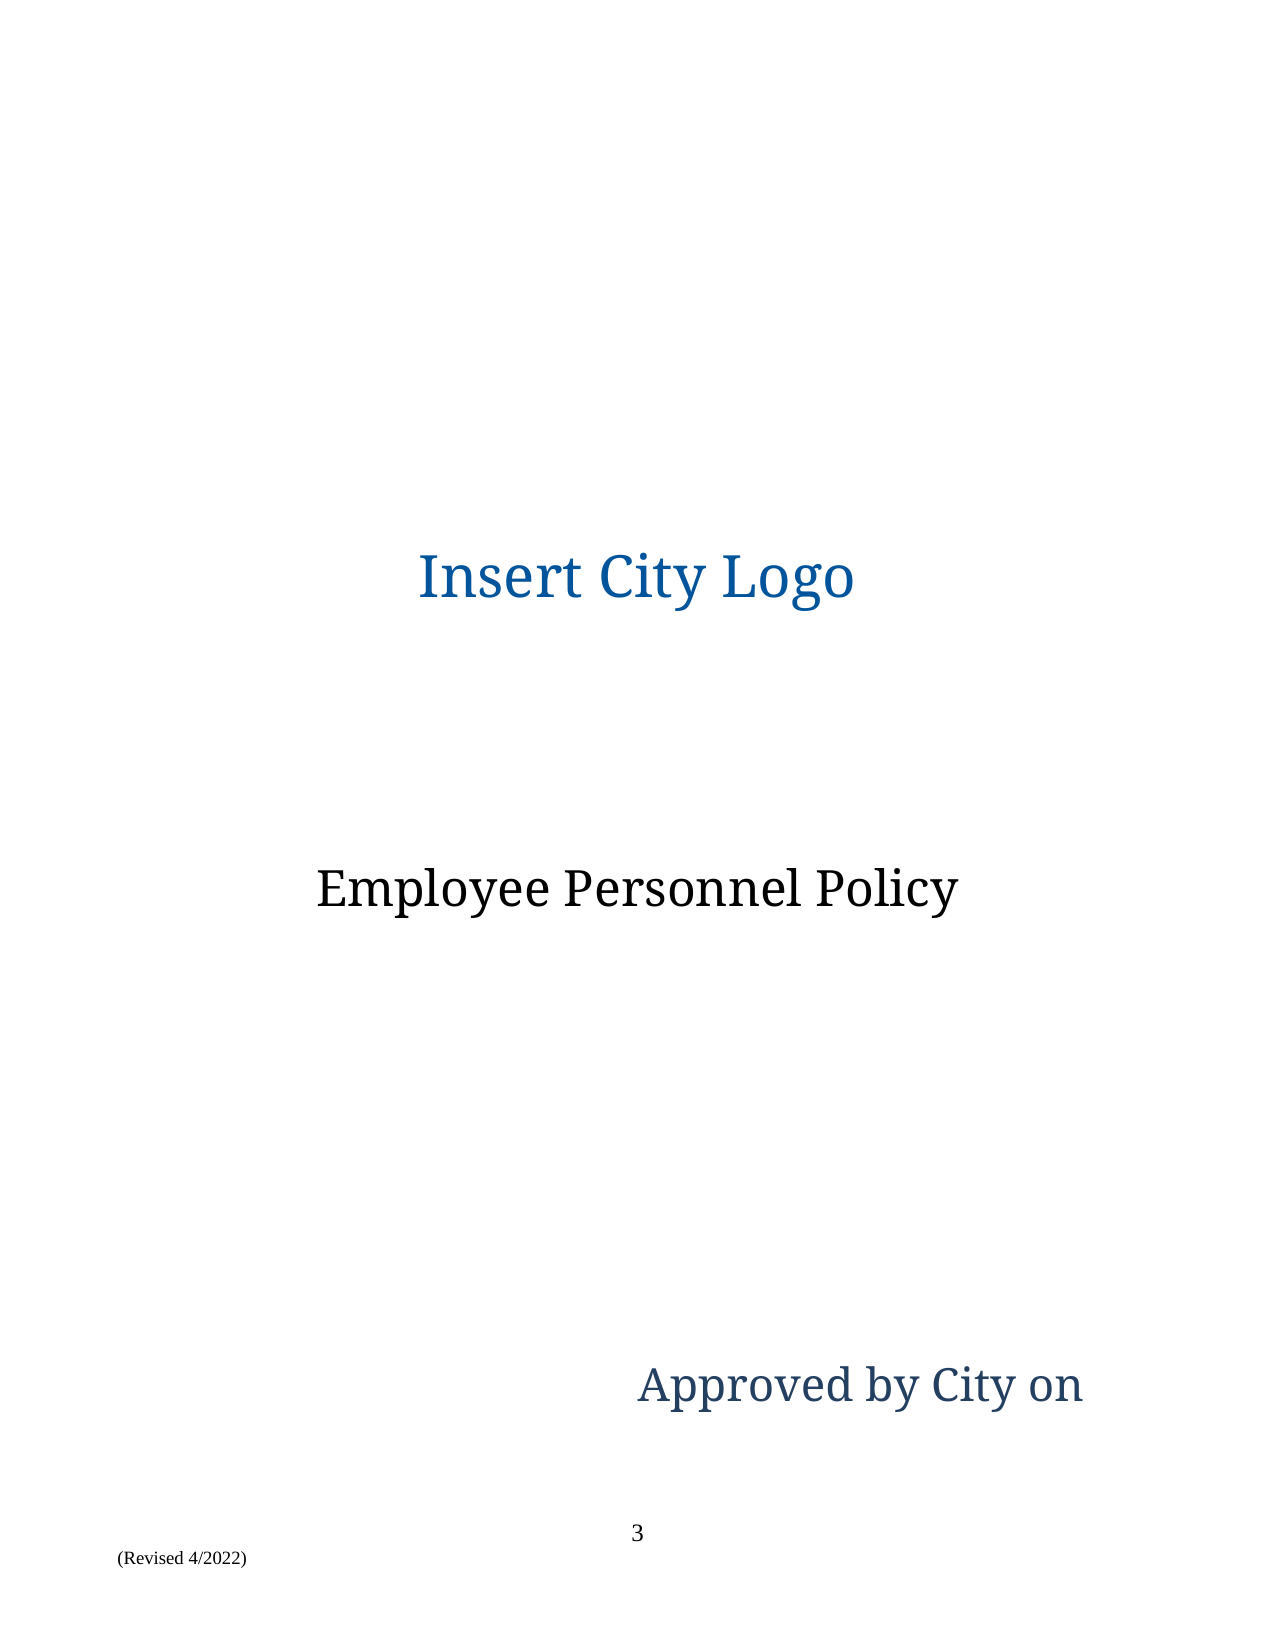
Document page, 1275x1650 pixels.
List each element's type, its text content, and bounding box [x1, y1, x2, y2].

text Employee Personnel Policy [112, 853, 1162, 921]
text Approved by City on [112, 1324, 1162, 1415]
text Insert City Logo [112, 535, 1162, 614]
